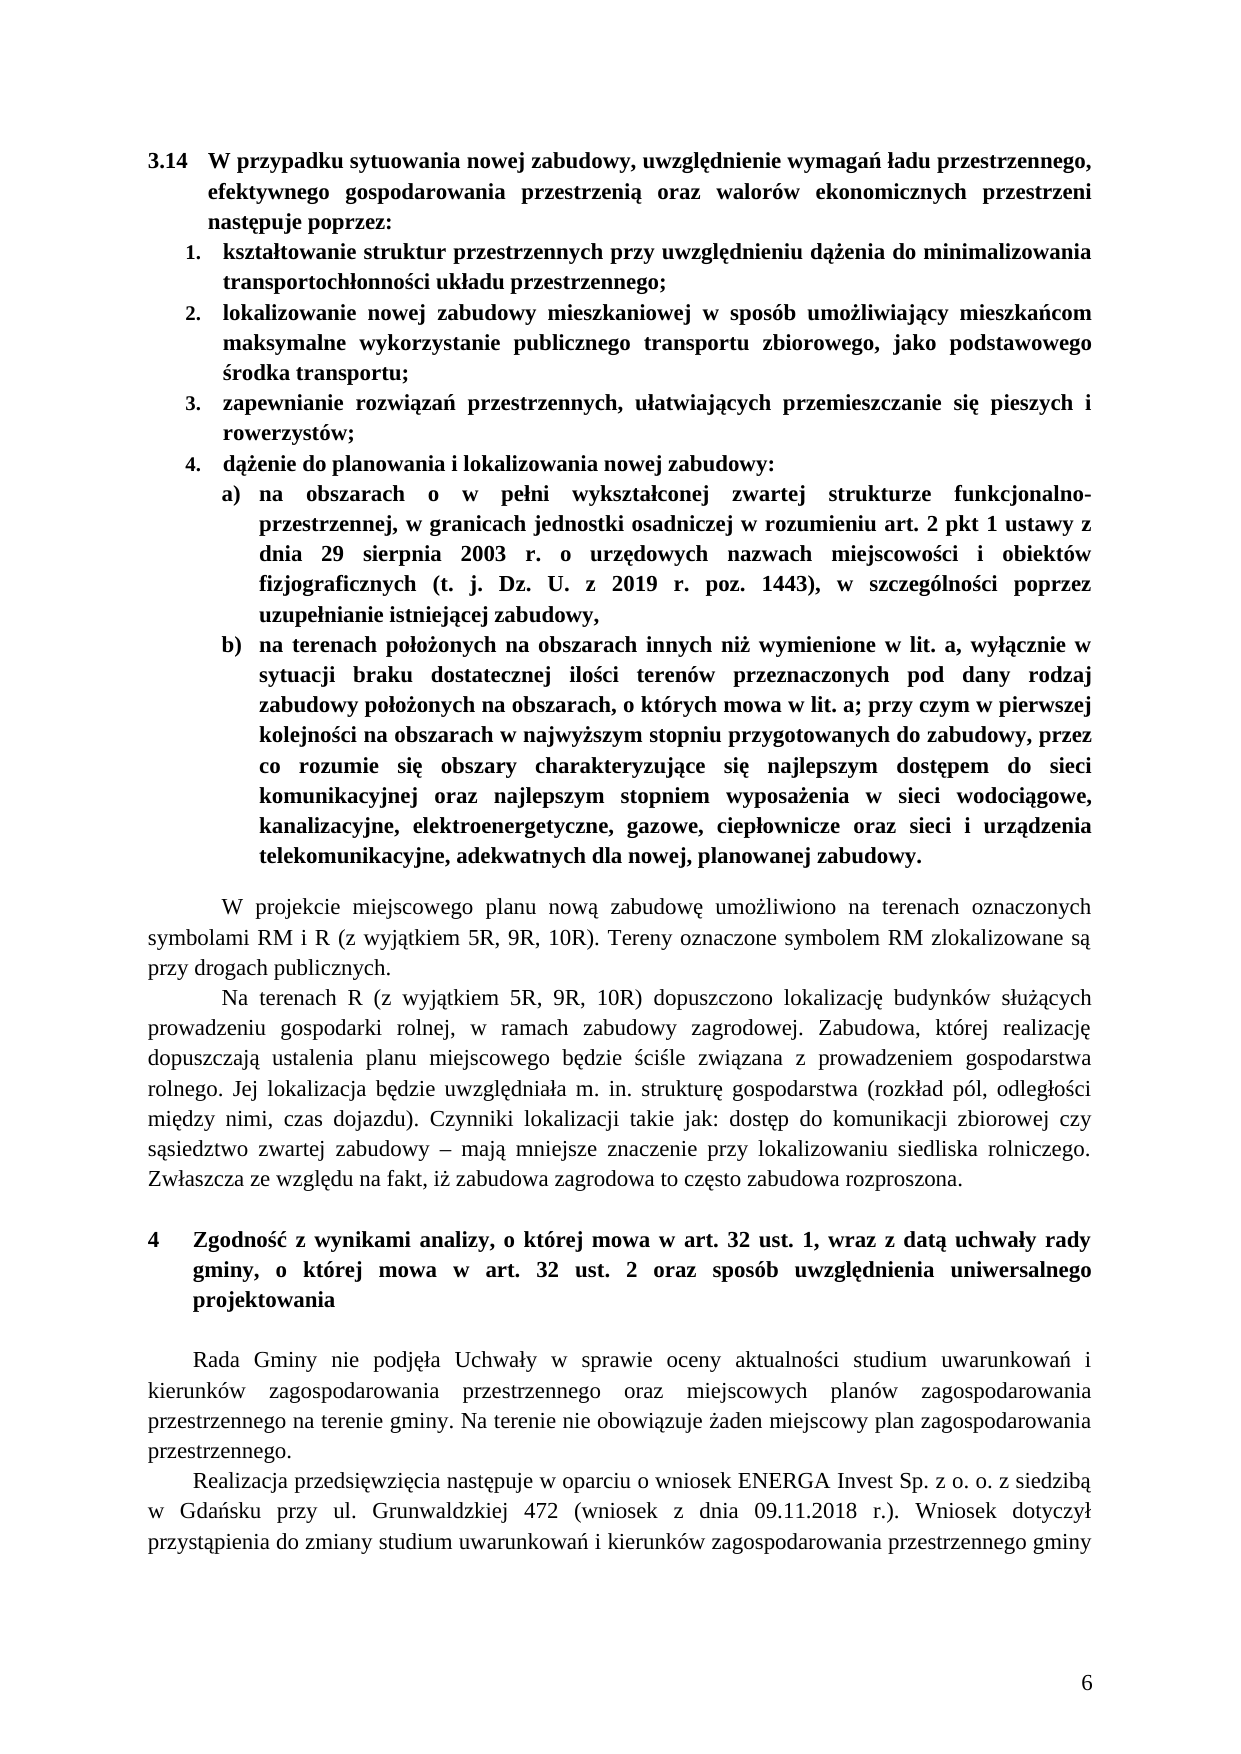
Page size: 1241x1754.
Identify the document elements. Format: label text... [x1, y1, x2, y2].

subtitle lokalizowanie nowej zabudowy mieszkaniowej w sposób umożliwiający mieszkańcom maksymalne wykorzystanie publicznego transportu zbiorowego, jako podstawowego środka transportu; [185, 299, 1093, 385]
subtitle zapewnianie rozwiązań przestrzennych, ułatwiających przemieszczanie się pieszych i rowerzystów; [185, 389, 1093, 446]
subtitle dążenie do planowania i lokalizowania nowej zabudowy: [185, 450, 1093, 476]
list na terenach położonych na obszarach innych niż wymienione w lit. a, wyłącznie w sytuacji braku dostatecznej ilości terenów przeznaczonych pod dany rodzaj zabudowy położonych na obszarach, o których mowa w lit. a; przy czym w pierwszej kolejności na obszarach w najwyższym stopniu przygotowanych do zabudowy, przez co rozumie się obszary charakteryzujące się najlepszym dostępem do sieci komunikacyjnej oraz najlepszym stopniem wyposażenia w sieci wodociągowe, kanalizacyjne, elektroenergetyczne, gazowe, ciepłownicze oraz sieci i urządzenia telekomunikacyjne, adekwatnych dla nowej, planowanej zabudowy. [221, 631, 1093, 869]
text W projekcie miejscowego planu nową zabudowę umożliwiono na terenach oznaczonych symbolami RM i R (z wyjątkiem 5R, 9R, 10R). Tereny oznaczone symbolem RM zlokalizowane są przy drogach publicznych. [148, 893, 1093, 980]
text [148, 1467, 1093, 1554]
text Na terenach R (z wyjątkiem 5R, 9R, 10R) dopuszczono lokalizację budynków służących prowadzeniu gospodarki rolnej, w ramach zabudowy zagrodowej. Zabudowa, której realizację dopuszczają ustalenia planu miejscowego będzie ściśle związana z prowadzeniem gospodarstwa rolnego. Jej lokalizacja będzie uwzględniała m. in. strukturę gospodarstwa (rozkład pól, odległości między nimi, czas dojazdu). Czynniki lokalizacji takie jak: dostęp do komunikacji zbiorowej czy sąsiedztwo zwartej zabudowy – mają mniejsze znaczenie przy lokalizowaniu siedliska rolniczego. Zwłaszcza ze względu na fakt, iż zabudowa zagrodowa to często zabudowa rozproszona. [148, 984, 1093, 1192]
subtitle Zgodność z wynikami analizy, o której mowa w art. 32 ust. 1, wraz z datą uchwały rady gminy, o której mowa w art. 32 ust. 2 oraz sposób uwzględnienia uniwersalnego projektowania [148, 1226, 1093, 1312]
subtitle na obszarach o w pełni wykształconej zwartej strukturze funkcjonalno-przestrzennej, w granicach jednostki osadniczej w rozumieniu art. 2 pkt 1 ustawy z dnia 29 sierpnia 2003 r. o urzędowych nazwach miejscowości i obiektów fizjograficznych (t. j. Dz. U. z 2019 r. poz. 1443), w szczególności poprzez uzupełnianie istniejącej zabudowy, [221, 480, 1093, 627]
subtitle kształtowanie struktur przestrzennych przy uwzględnieniu dążenia do minimalizowania transportochłonności układu przestrzennego; [185, 238, 1093, 295]
subtitle W przypadku sytuowania nowej zabudowy, uwzględnienie wymagań ładu przestrzennego, efektywnego gospodarowania przestrzenią oraz walorów ekonomicznych przestrzeni następuje poprzez: [148, 148, 1093, 234]
text Rada Gminy nie podjęła Uchwały w sprawie oceny aktualności studium uwarunkowań i kierunków zagospodarowania przestrzennego oraz miejscowych planów zagospodarowania przestrzennego na terenie gminy. Na terenie nie obowiązuje żaden miejscowy plan zagospodarowania przestrzennego. [148, 1347, 1093, 1463]
